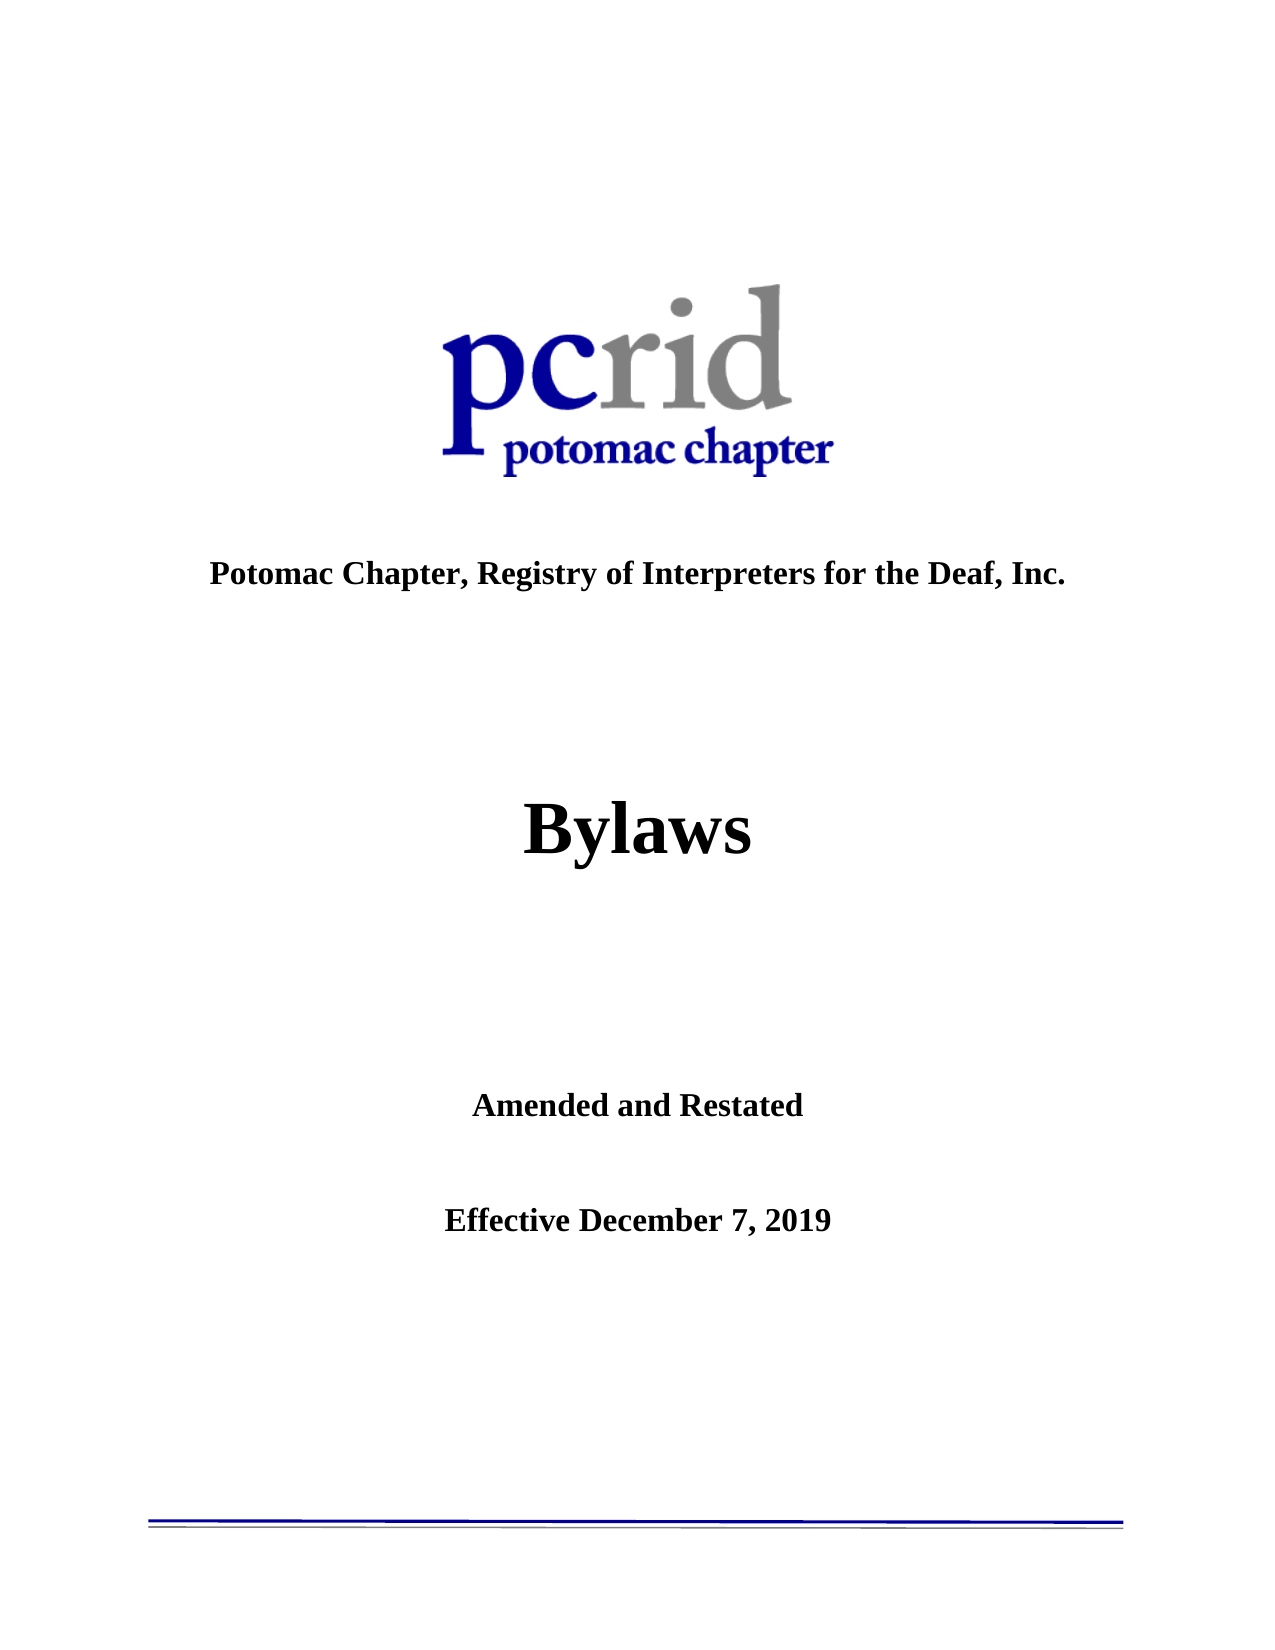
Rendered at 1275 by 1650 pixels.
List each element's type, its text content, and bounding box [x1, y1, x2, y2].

text Amended and Restated Effective December 7, 2019 [444, 1086, 831, 1239]
title Bylaws [208, 784, 1067, 870]
text Potomac Chapter, Registry of Interpreters for the Deaf, Inc. [208, 553, 1067, 592]
picture [442, 284, 835, 477]
